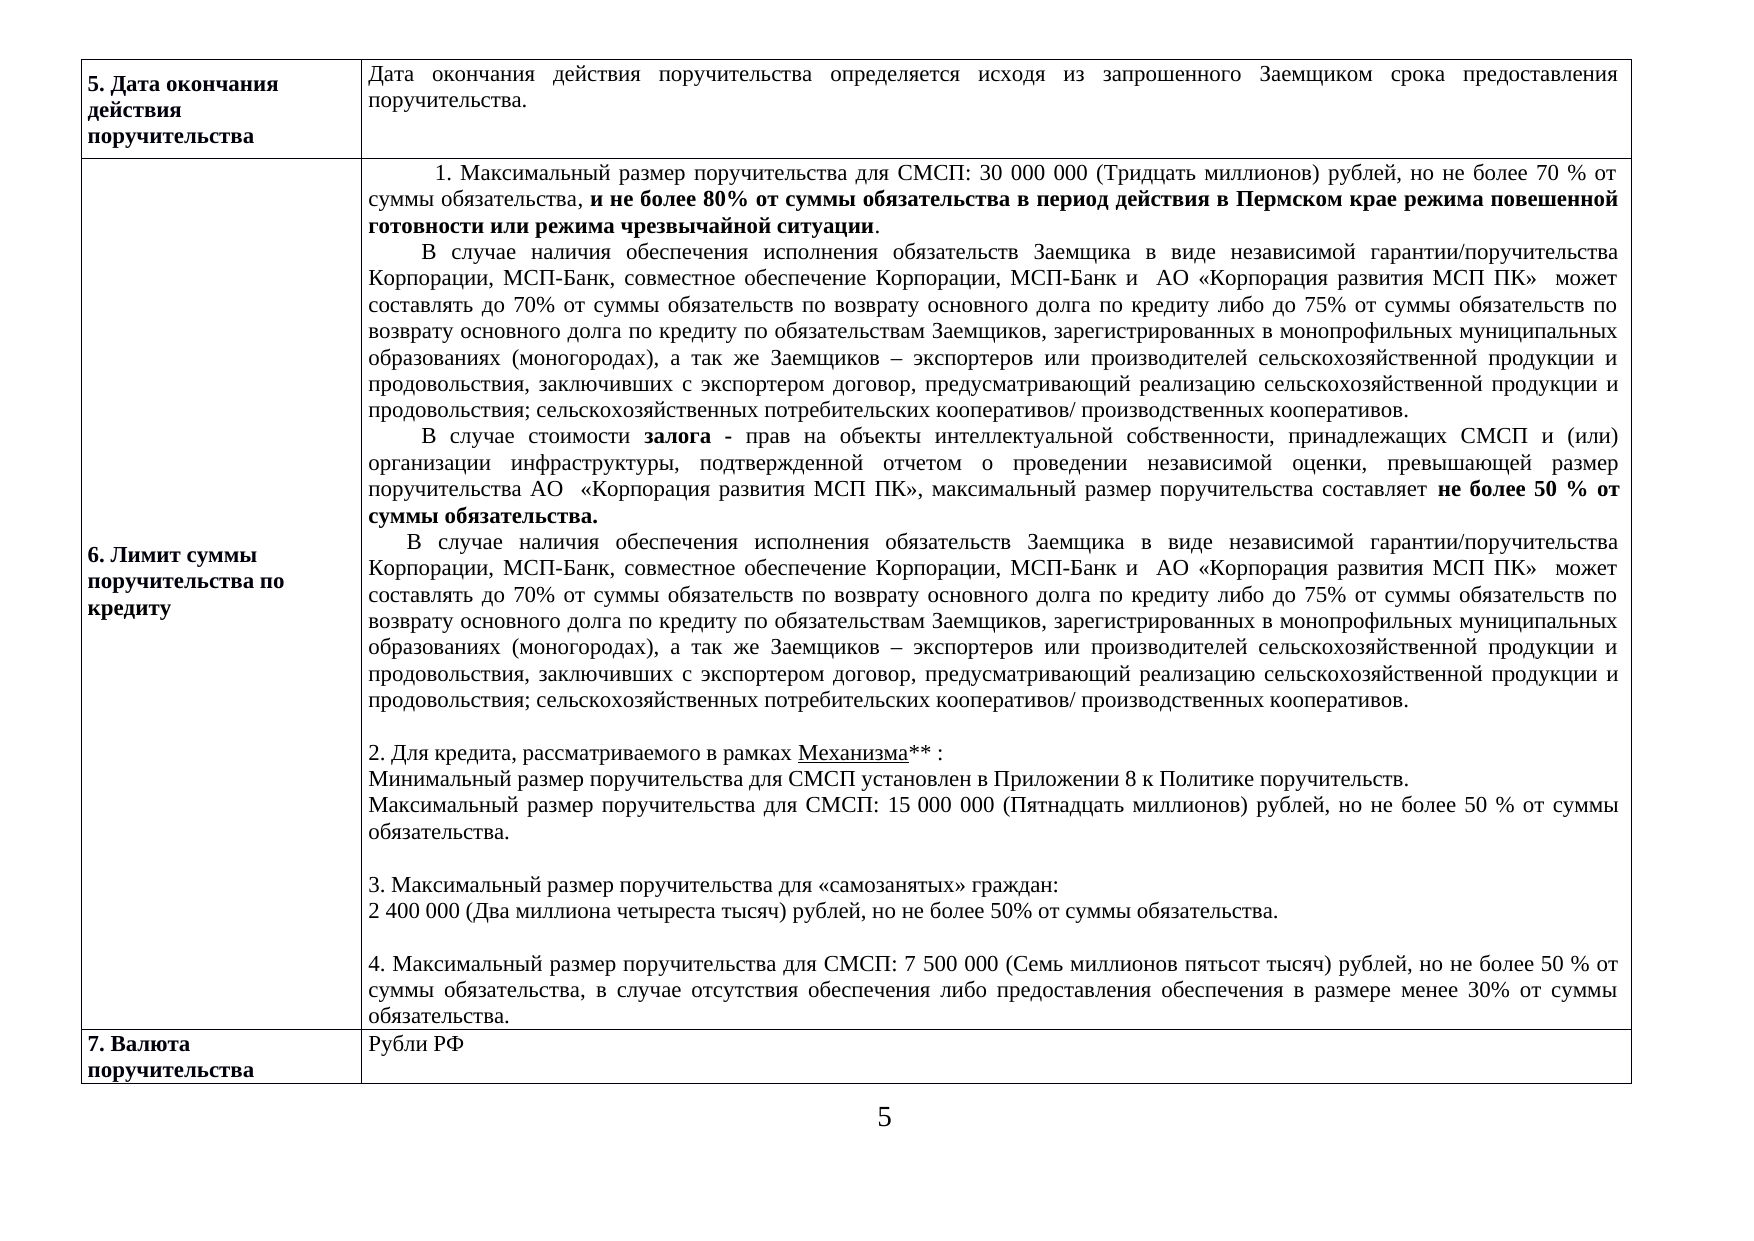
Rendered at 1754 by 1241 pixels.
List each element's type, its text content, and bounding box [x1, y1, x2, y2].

table_cell 7. Валюта поручительства [82, 1030, 361, 1083]
table_cell Рубли РФ [362, 1030, 1631, 1083]
table_cell 1. Максимальный размер поручительства для СМСП: 30 000 000 (Тридцать миллионов) рублей, но не более 70 % от суммы обязательства, и не более 80% от суммы обязательства в период действия в Пермском крае режима повешенной готовности или режима чрезвычайной ситуации. В случае наличия обеспечения исполнения обязательств Заемщика в виде независимой гарантии/поручительства Корпорации, МСП-Банк, совместное обеспечение Корпорации, МСП-Банк и АО «Корпорация развития МСП ПК» может составлять до 70% от суммы обязательств по возврату основного долга по кредиту либо до 75% от суммы обязательств по возврату основного долга по кредиту по обязательствам Заемщиков, зарегистрированных в монопрофильных муниципальных образованиях (моногородах), а так же Заемщиков – экспортеров или производителей сельскохозяйственной продукции и продовольствия, заключивших с экспортером договор, предусматривающий реализацию сельскохозяйственной продукции и продовольствия; сельскохозяйственных потребительских кооперативов/ производственных кооперативов. В случае стоимости залога - прав на объекты интеллектуальной собственности, принадлежащих СМСП и (или) организации инфраструктуры, подтвержденной отчетом о проведении независимой оценки, превышающей размер поручительства АО «Корпорация развития МСП ПК», максимальный размер поручительства составляет не более 50 % от суммы обязательства. В случае наличия обеспечения исполнения обязательств Заемщика в виде независимой гарантии/поручительства Корпорации, МСП-Банк, совместное обеспечение Корпорации, МСП-Банк и АО «Корпорация развития МСП ПК» может составлять до 70% от суммы обязательств по возврату основного долга по кредиту либо до 75% от суммы обязательств по возврату основного долга по кредиту по обязательствам Заемщиков, зарегистрированных в монопрофильных муниципальных образованиях (моногородах), а так же Заемщиков – экспортеров или производителей сельскохозяйственной продукции и продовольствия, заключивших с экспортером договор, предусматривающий реализацию сельскохозяйственной продукции и продовольствия; сельскохозяйственных потребительских кооперативов/ производственных кооперативов. 2. Для кредита, рассматриваемого в рамках Механизма** : Минимальный размер поручительства для СМСП установлен в Приложении 8 к Политике поручительств. Максимальный размер поручительства для СМСП: 15 000 000 (Пятнадцать миллионов) рублей, но не более 50 % от суммы обязательства. 3. Максимальный размер поручительства для «самозанятых» граждан: 2 400 000 (Два миллиона четыреста тысяч) рублей, но не более 50% от суммы обязательства. 4. Максимальный размер поручительства для СМСП: 7 500 000 (Семь миллионов пятьсот тысяч) рублей, но не более 50 % от суммы обязательства, в случае отсутствия обеспечения либо предоставления обеспечения в размере менее 30% от суммы обязательства. [362, 159, 1631, 1029]
table_cell 5. Дата окончания действия поручительства [82, 60, 361, 158]
table_cell 6. Лимит суммы поручительства по кредиту [82, 159, 361, 1029]
table_cell Дата окончания действия поручительства определяется исходя из запрошенного Заемщиком срока предоставления поручительства. [362, 60, 1631, 158]
